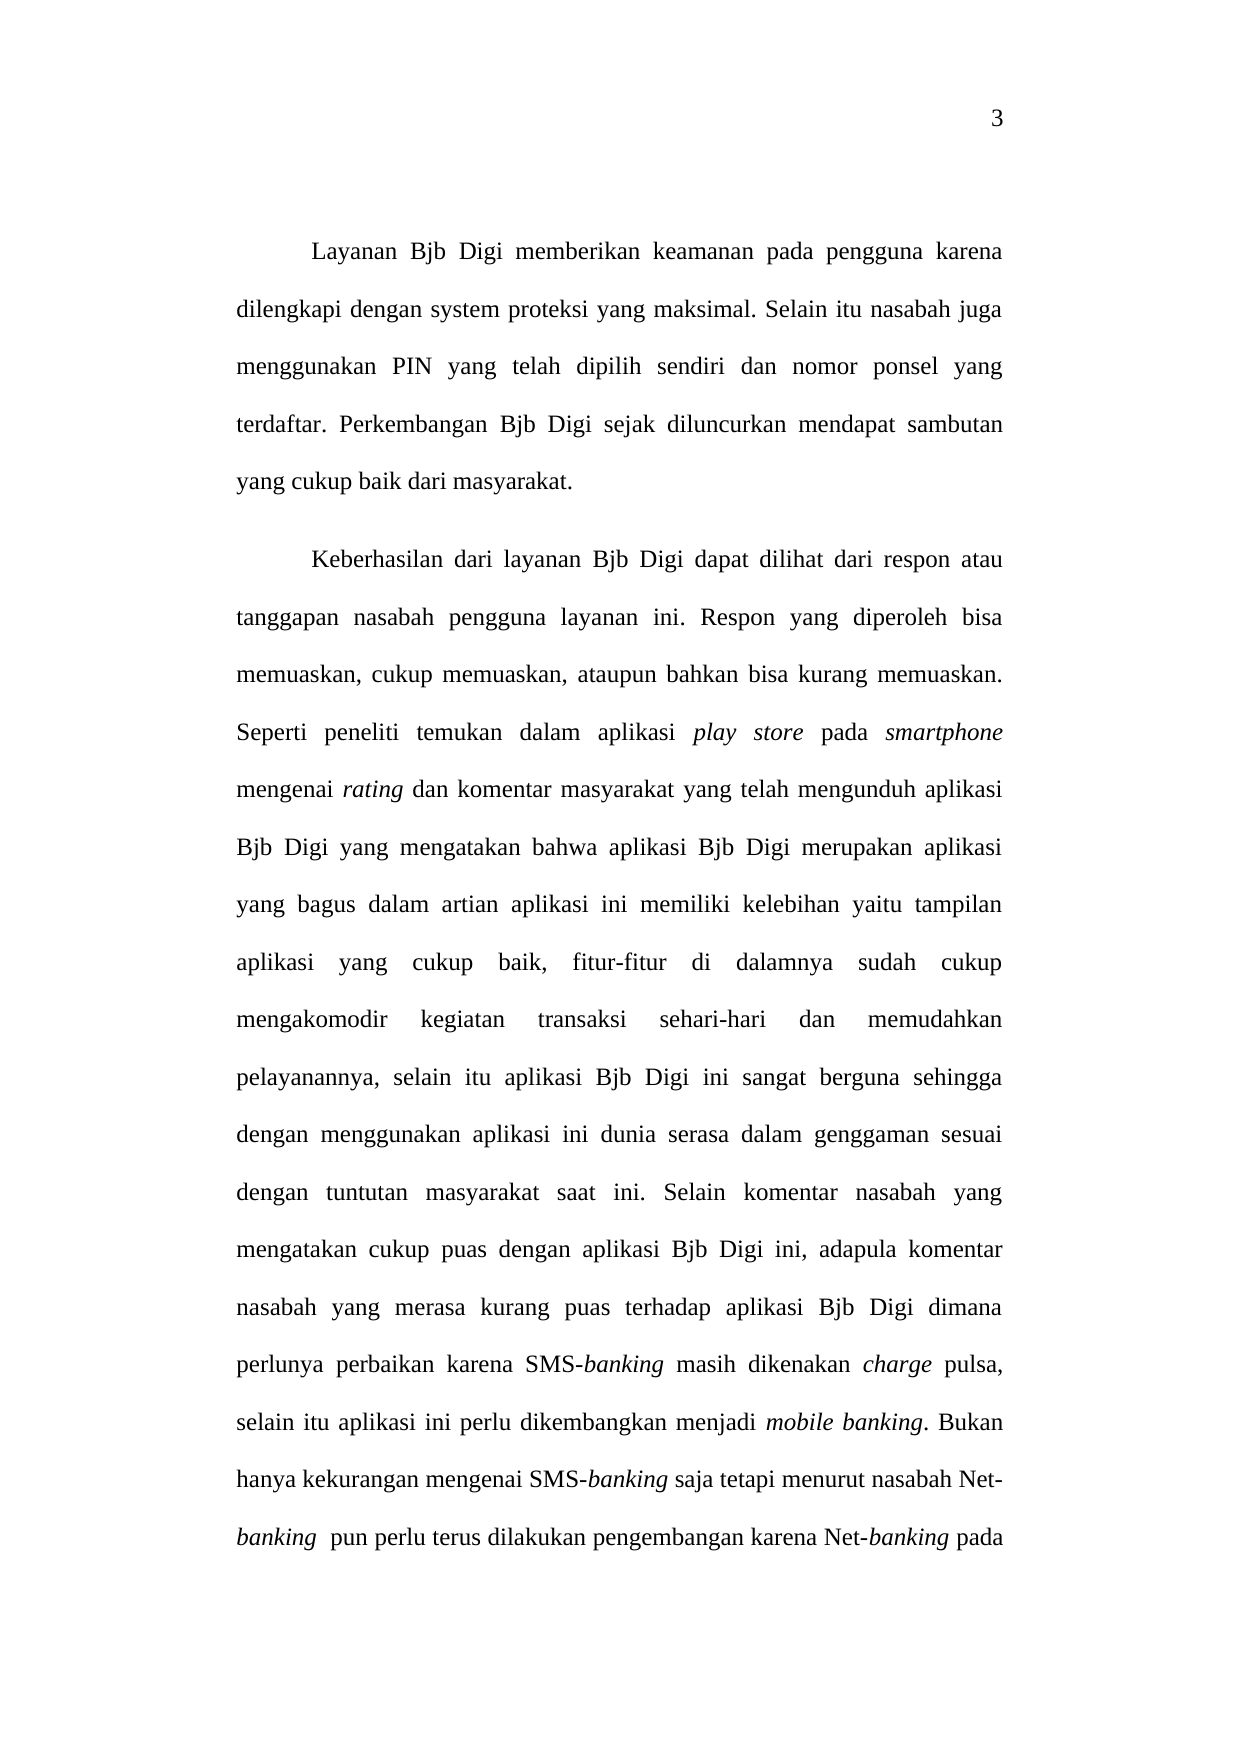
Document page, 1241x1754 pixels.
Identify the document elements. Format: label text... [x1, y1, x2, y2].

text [236, 544, 1003, 1551]
text Layanan Bjb Digi memberikan keamanan pada pengguna karena dilengkapi dengan system proteksi yang maksimal. Selain itu nasabah juga menggunakan PIN yang telah dipilih sendiri dan nomor ponsel yang terdaftar. Perkembangan Bjb Digi sejak diluncurkan mendapat sambutan yang cukup baik dari masyarakat. [236, 236, 1003, 495]
